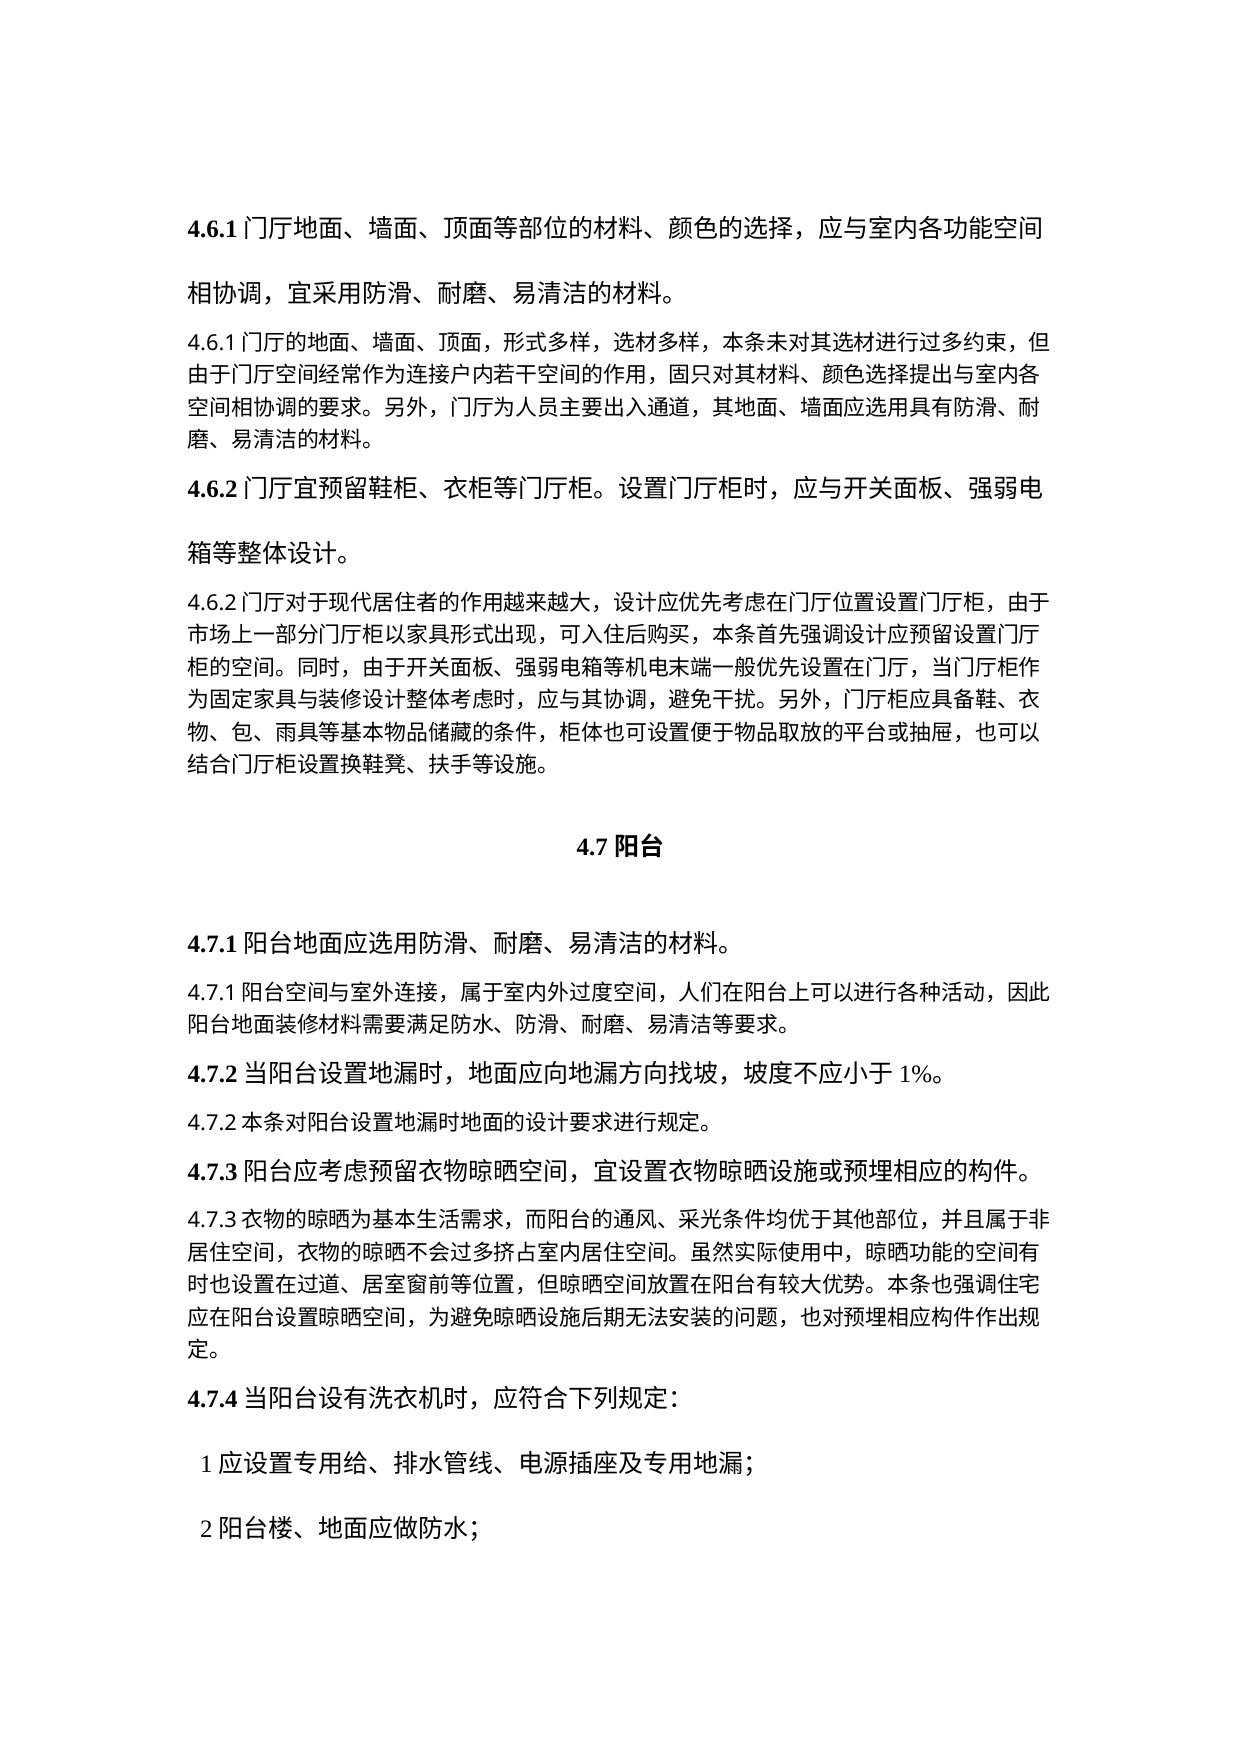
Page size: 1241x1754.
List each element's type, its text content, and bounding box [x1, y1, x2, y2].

text 4.7.3衣物的晾晒为基本生活需求，而阳台的通风、采光条件均优于其他部位，并且属于非居住空间，衣物的晾晒不会过多挤占室内居住空间。虽然实际使用中，晾晒功能的空间有时也设置在过道、居室窗前等位置，但晾晒空间放置在阳台有较大优势。本条也强调住宅应在阳台设置晾晒空间，为避免晾晒设施后期无法安装的问题，也对预埋相应构件作出规定。 [187, 1202, 1053, 1364]
text 2 阳台楼、地面应做防水； [187, 1494, 1053, 1559]
text 4.6.1 门厅地面、墙面、顶面等部位的材料、颜色的选择，应与室内各功能空间相协调，宜采用防滑、耐磨、易清洁的材料。 [187, 194, 1053, 324]
text 4.6.2 门厅宜预留鞋柜、衣柜等门厅柜。设置门厅柜时，应与开关面板、强弱电箱等整体设计。 [187, 454, 1053, 584]
text 4.7.4 当阳台设有洗衣机时，应符合下列规定： [187, 1364, 1053, 1429]
text 1 应设置专用给、排水管线、电源插座及专用地漏； [187, 1429, 1053, 1494]
text 4.7.2 当阳台设置地漏时，地面应向地漏方向找坡，坡度不应小于1%。 [187, 1039, 1053, 1104]
text 4.7 阳台 [187, 812, 1053, 877]
text 4.7.1阳台空间与室外连接，属于室内外过度空间，人们在阳台上可以进行各种活动，因此阳台地面装修材料需要满足防水、防滑、耐磨、易清洁等要求。 [187, 974, 1053, 1039]
text 4.7.3 阳台应考虑预留衣物晾晒空间，宜设置衣物晾晒设施或预埋相应的构件。 [187, 1137, 1053, 1202]
text 4.7.1 阳台地面应选用防滑、耐磨、易清洁的材料。 [187, 909, 1053, 974]
text 4.7.2本条对阳台设置地漏时地面的设计要求进行规定。 [187, 1104, 1053, 1137]
text 4.6.1门厅的地面、墙面、顶面，形式多样，选材多样，本条未对其选材进行过多约束，但由于门厅空间经常作为连接户内若干空间的作用，固只对其材料、颜色选择提出与室内各空间相协调的要求。另外，门厅为人员主要出入通道，其地面、墙面应选用具有防滑、耐磨、易清洁的材料。 [187, 324, 1053, 454]
text 4.6.2门厅对于现代居住者的作用越来越大，设计应优先考虑在门厅位置设置门厅柜，由于市场上一部分门厅柜以家具形式出现，可入住后购买，本条首先强调设计应预留设置门厅柜的空间。同时，由于开关面板、强弱电箱等机电末端一般优先设置在门厅，当门厅柜作为固定家具与装修设计整体考虑时，应与其协调，避免干扰。另外，门厅柜应具备鞋、衣物、包、雨具等基本物品储藏的条件，柜体也可设置便于物品取放的平台或抽屉，也可以结合门厅柜设置换鞋凳、扶手等设施。 [187, 584, 1053, 779]
